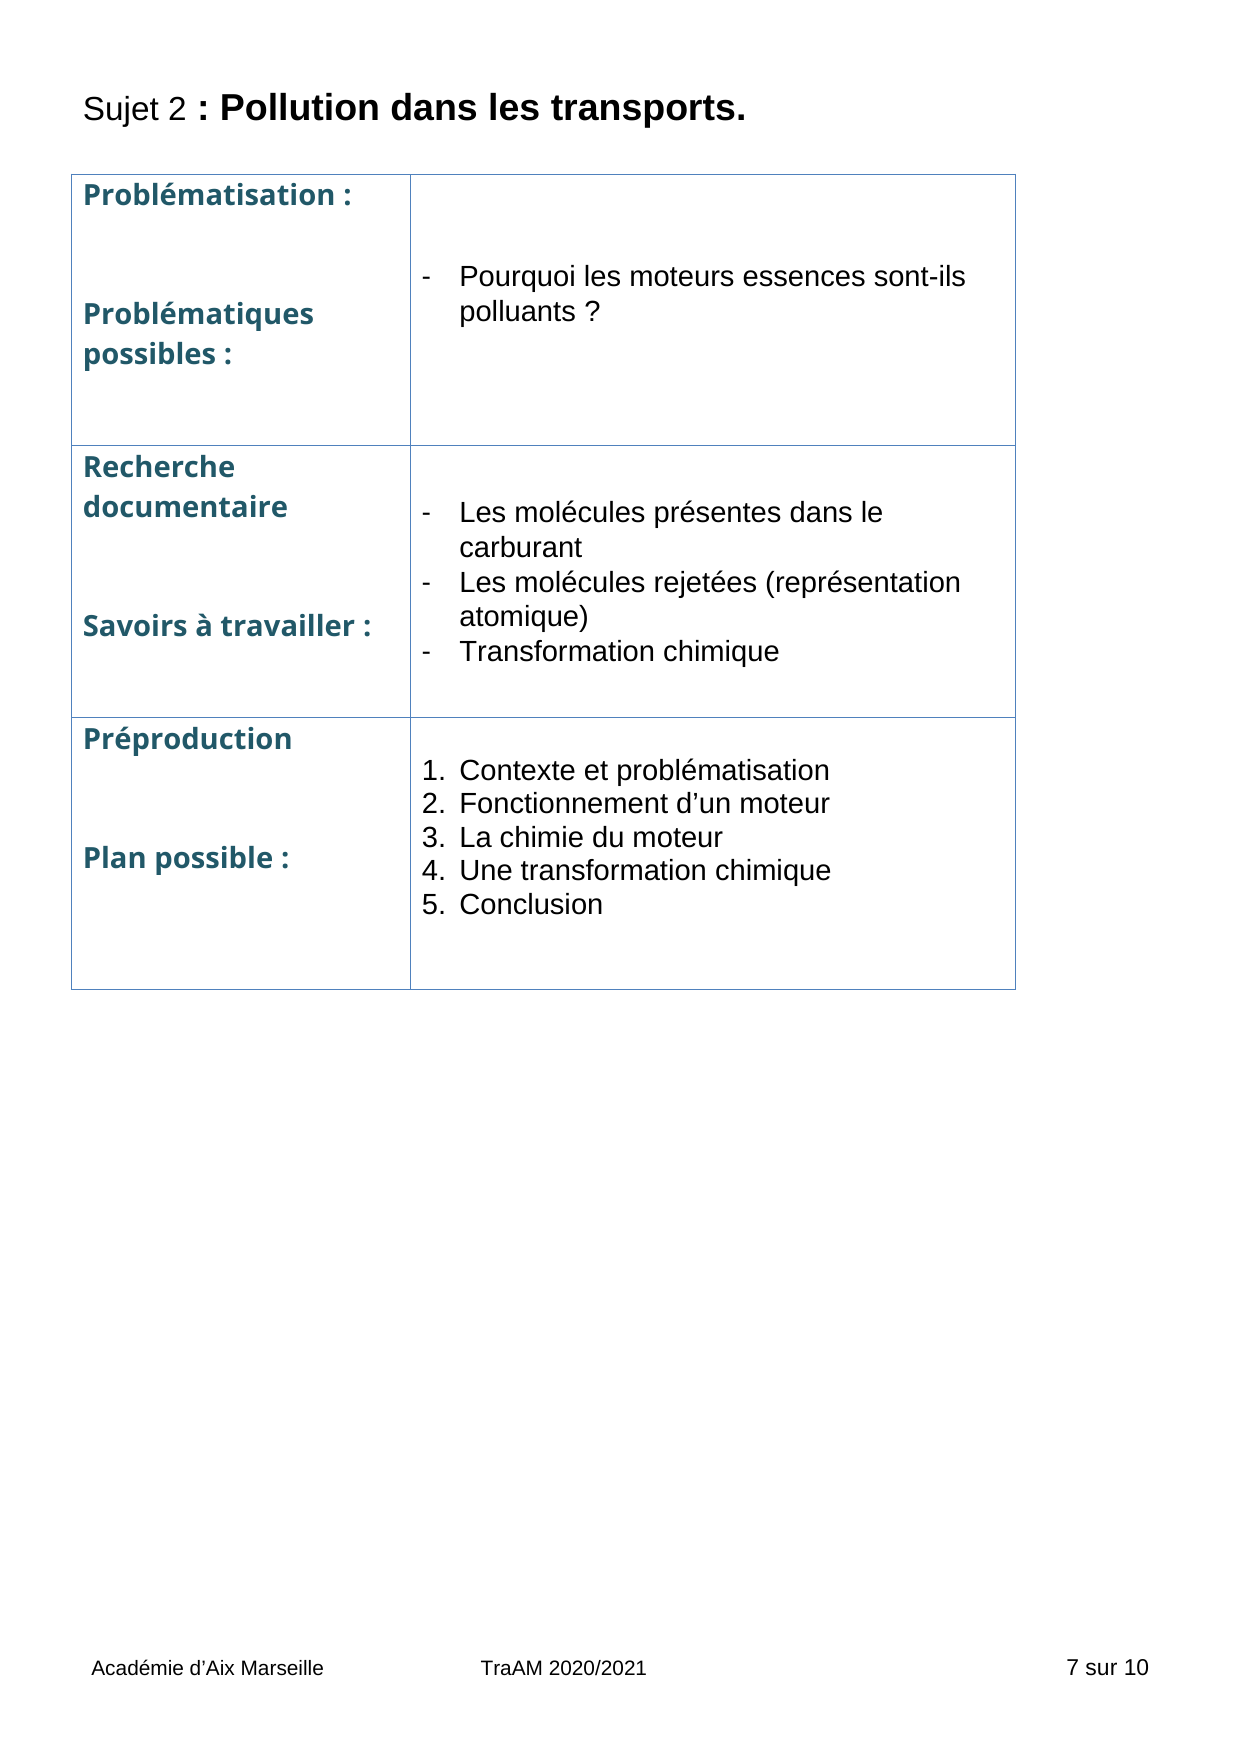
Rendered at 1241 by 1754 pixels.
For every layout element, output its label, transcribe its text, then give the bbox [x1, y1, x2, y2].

subtitle Sujet 2 : Pollution dans les transports. [83, 85, 1158, 128]
table_cell Les molécules présentes dans le carburant Les molécules rejetées (représentation atomique) Transformation chimique [411, 446, 1015, 717]
table_header Pourquoi les moteurs essences sont-ils polluants ? [411, 175, 1015, 445]
table_header Problématisation : Problématiques possibles : [72, 175, 410, 445]
table_cell Contexte et problématisation Fonctionnement d’un moteur La chimie du moteur Une transformation chimique Conclusion [411, 718, 1015, 988]
table_cell Recherche documentaire Savoirs à travailler : [72, 446, 410, 717]
table_cell Préproduction Plan possible : [72, 718, 410, 988]
